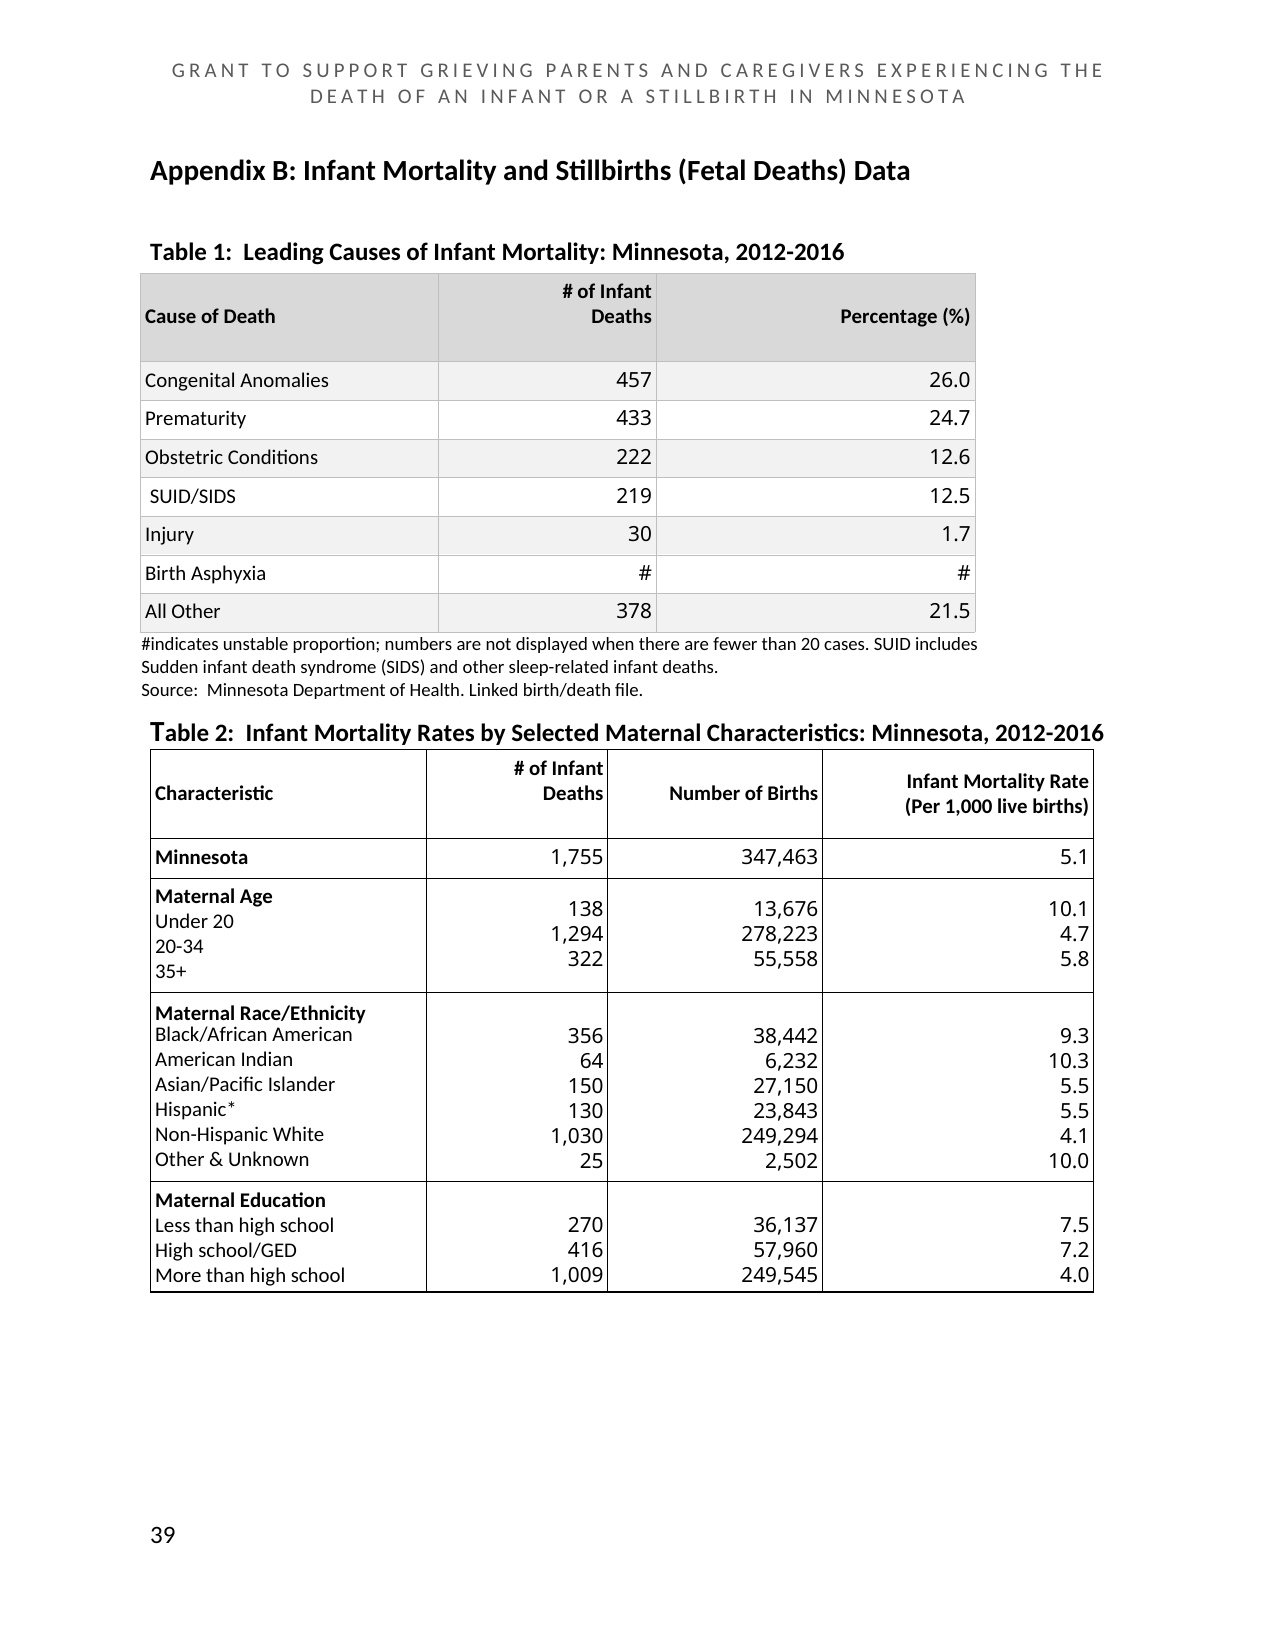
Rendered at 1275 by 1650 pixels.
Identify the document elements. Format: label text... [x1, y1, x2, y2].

text Source: Minnesota Department of Health. Linked birth/death file. [141, 678, 1125, 701]
table_cell 36,137 57,960 249,545 [608, 1182, 822, 1291]
text Appendix B: Infant Mortality and Stillbirths (Fetal Deaths) Data [150, 152, 1125, 188]
table_header Number of Births [608, 750, 822, 838]
table_cell 433 [439, 401, 656, 438]
table_cell 219 [439, 478, 656, 516]
table_cell Maternal Education Less than high school High school/GED More than high school [151, 1182, 426, 1291]
table_cell 38,442 6,232 27,150 23,843 249,294 2,502 [608, 993, 822, 1181]
table_cell All Other [141, 594, 438, 632]
table_cell 26.0 [657, 362, 975, 400]
table_cell Maternal Race/Ethnicity Black/African American American Indian Asian/Pacific Islander Hispanic* Non-Hispanic White Other & Unknown [151, 993, 426, 1181]
table_cell 1.7 [657, 517, 975, 554]
table_cell # [657, 556, 975, 593]
text Table 1: Leading Causes of Infant Mortality: Minnesota, 2012-2016 [150, 236, 1125, 266]
table_cell Obstetric Conditions [141, 440, 438, 477]
table_cell 21.5 [657, 594, 975, 632]
table_header Percentage (%) [657, 274, 975, 361]
table_cell SUID/SIDS [141, 478, 438, 516]
text Table 2: Infant Mortality Rates by Selected Maternal Characteristics: Minnesota, 2012-2016 [150, 713, 1125, 749]
table_header # of Infant Deaths [439, 274, 656, 361]
table_cell Congenital Anomalies [141, 362, 438, 400]
table_cell Minnesota [151, 839, 426, 877]
table_cell 378 [439, 594, 656, 632]
table_cell 347,463 [608, 839, 822, 877]
table_header Characteristic [151, 750, 426, 838]
table_header # of Infant Deaths [427, 750, 607, 838]
table_cell Maternal Age Under 20 20-34 35+ [151, 879, 426, 992]
table_header Cause of Death [141, 274, 438, 361]
table_cell 30 [439, 517, 656, 554]
table_cell 138 1,294 322 [427, 879, 607, 992]
table_cell 13,676 278,223 55,558 [608, 879, 822, 992]
table_cell 356 64 150 130 1,030 25 [427, 993, 607, 1181]
table_cell 10.1 4.7 5.8 [823, 879, 1093, 992]
table_cell 270 416 1,009 [427, 1182, 607, 1291]
table_cell Injury [141, 517, 438, 554]
table_cell 12.6 [657, 440, 975, 477]
text Sudden infant death syndrome (SIDS) and other sleep-related infant deaths. [141, 655, 1125, 678]
table_cell 9.3 10.3 5.5 5.5 4.1 10.0 [823, 993, 1093, 1181]
table_cell 222 [439, 440, 656, 477]
table_cell 457 [439, 362, 656, 400]
table_cell 1,755 [427, 839, 607, 877]
table_cell 12.5 [657, 478, 975, 516]
table_cell 5.1 [823, 839, 1093, 877]
table_cell # [439, 556, 656, 593]
table_cell 7.5 7.2 4.0 [823, 1182, 1093, 1291]
table_cell 24.7 [657, 401, 975, 438]
table_header Infant Mortality Rate (Per 1,000 live births) [823, 750, 1093, 838]
text #indicates unstable proportion; numbers are not displayed when there are fewer than 20 cases. SUID includes [141, 632, 1125, 655]
table_cell Prematurity [141, 401, 438, 438]
table_cell Birth Asphyxia [141, 556, 438, 593]
